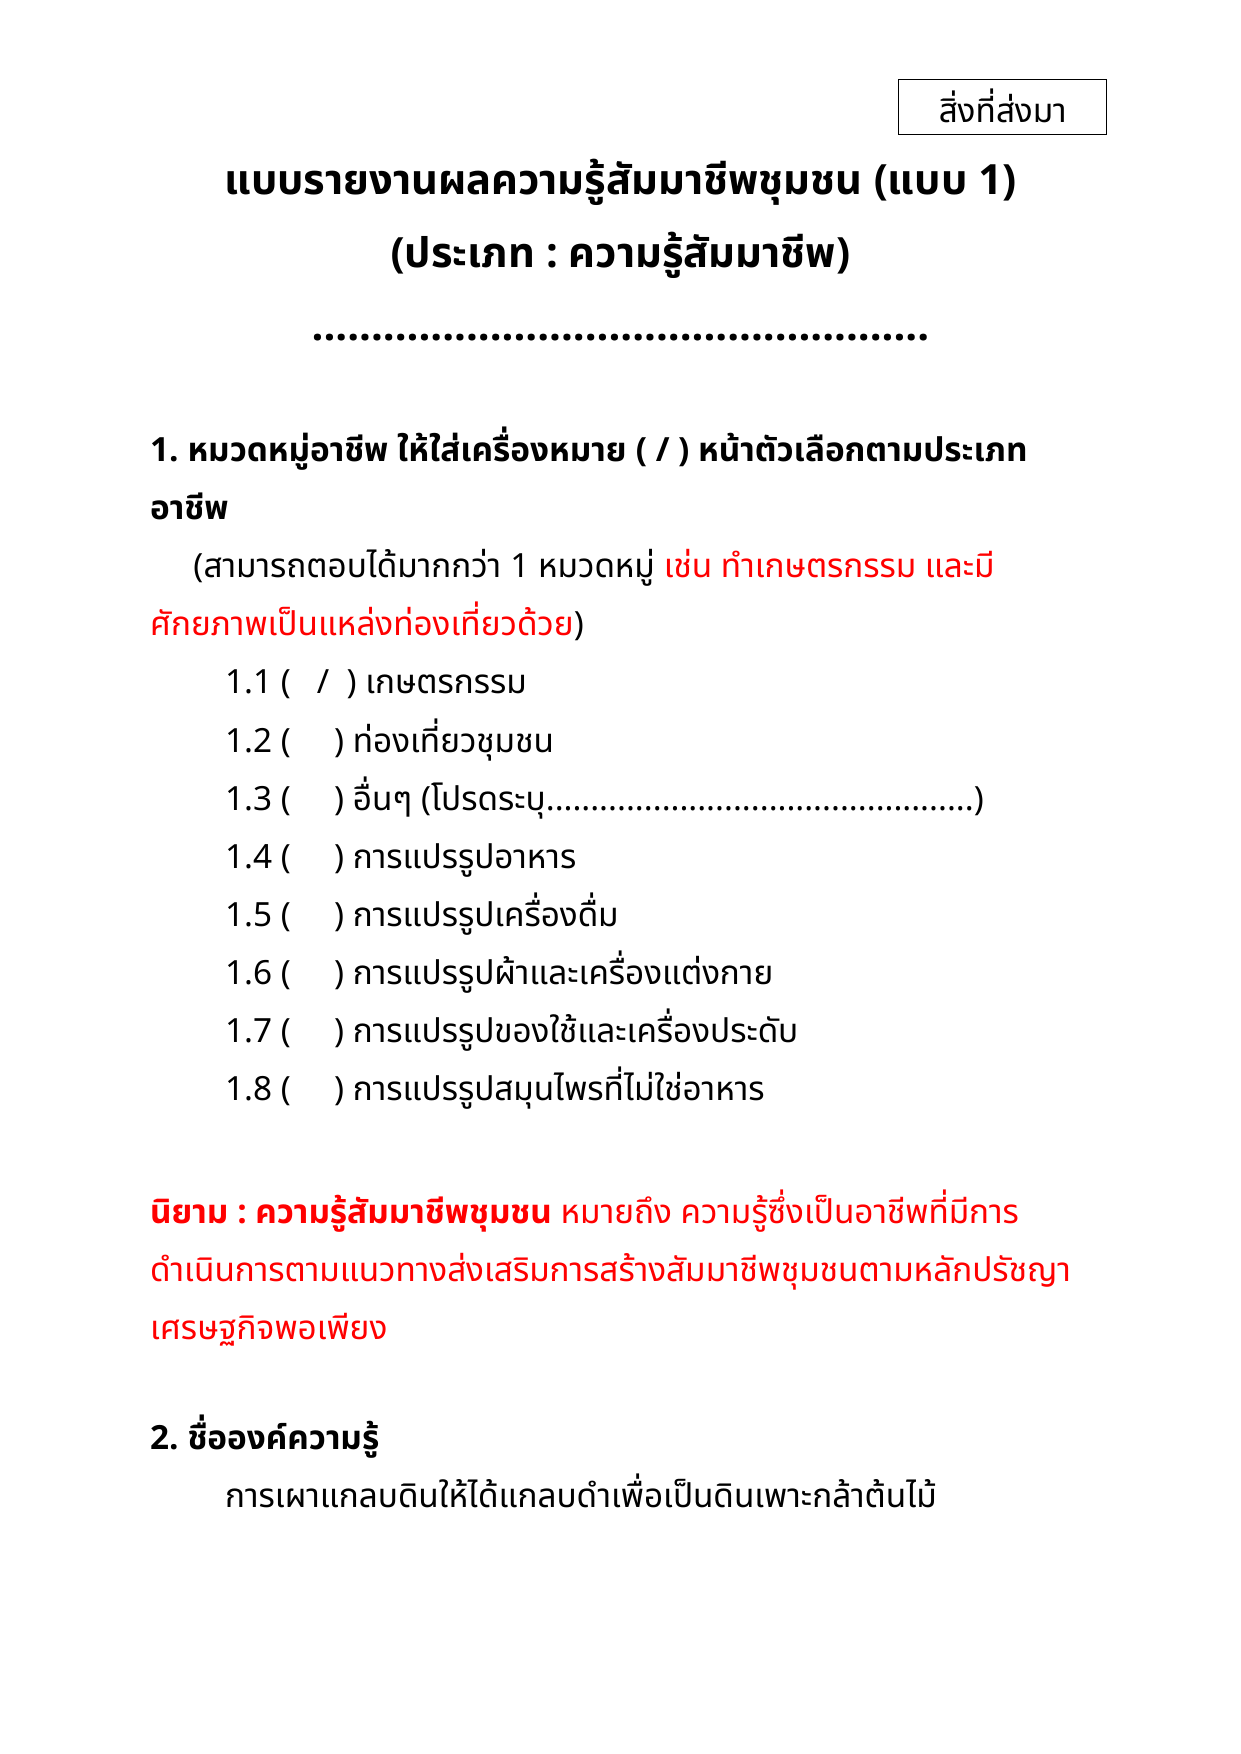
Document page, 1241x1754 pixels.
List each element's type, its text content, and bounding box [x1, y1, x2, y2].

text (ประเภท : ความรู้สัมมาชีพ) [150, 223, 1090, 286]
text 1.6 ( ) การแปรรูปผ้าและเครื่องแต่งกาย [150, 949, 1090, 999]
text 1.2 ( ) ท่องเที่ยวชุมชน [150, 716, 1090, 767]
text (สามารถตอบได้มากกว่า 1 หมวดหมู่ เช่น ทำเกษตรกรรม และมีศักยภาพเป็นแหล่งท่องเที่ยวด้วย) [150, 542, 1090, 651]
text การเผาแกลบดินให้ได้แกลบดำเพื่อเป็นดินเพาะกล้าต้นไม้ [150, 1472, 1090, 1523]
text แบบรายงานผลความรู้สัมมาชีพชุมชน (แบบ 1) [150, 150, 1090, 213]
text 1.4 ( ) การแปรรูปอาหาร [150, 833, 1090, 883]
text 1.1 ( / ) เกษตรกรรม [150, 658, 1090, 709]
text .................................................... [150, 296, 1090, 352]
text 1.8 ( ) การแปรรูปสมุนไพรที่ไม่ใช่อาหาร [150, 1065, 1090, 1116]
text 1. หมวดหมู่อาชีพ ให้ใส่เครื่องหมาย ( / ) หน้าตัวเลือกตามประเภทอาชีพ [150, 426, 1090, 534]
text 1.7 ( ) การแปรรูปของใช้และเครื่องประดับ [150, 1007, 1090, 1058]
text 2. ชื่อองค์ความรู้ [150, 1414, 1090, 1465]
text นิยาม : ความรู้สัมมาชีพชุมชน หมายถึง ความรู้ซึ่งเป็นอาชีพที่มีการดำเนินการตามแนวทางส่งเสริมการสร้างสัมมาชีพชุมชนตามหลักปรัชญาเศรษฐกิจพอเพียง [150, 1188, 1090, 1354]
text 1.3 ( ) อื่นๆ (โปรดระบุ................................................) [150, 774, 1090, 825]
text 1.5 ( ) การแปรรูปเครื่องดื่ม [150, 891, 1090, 941]
